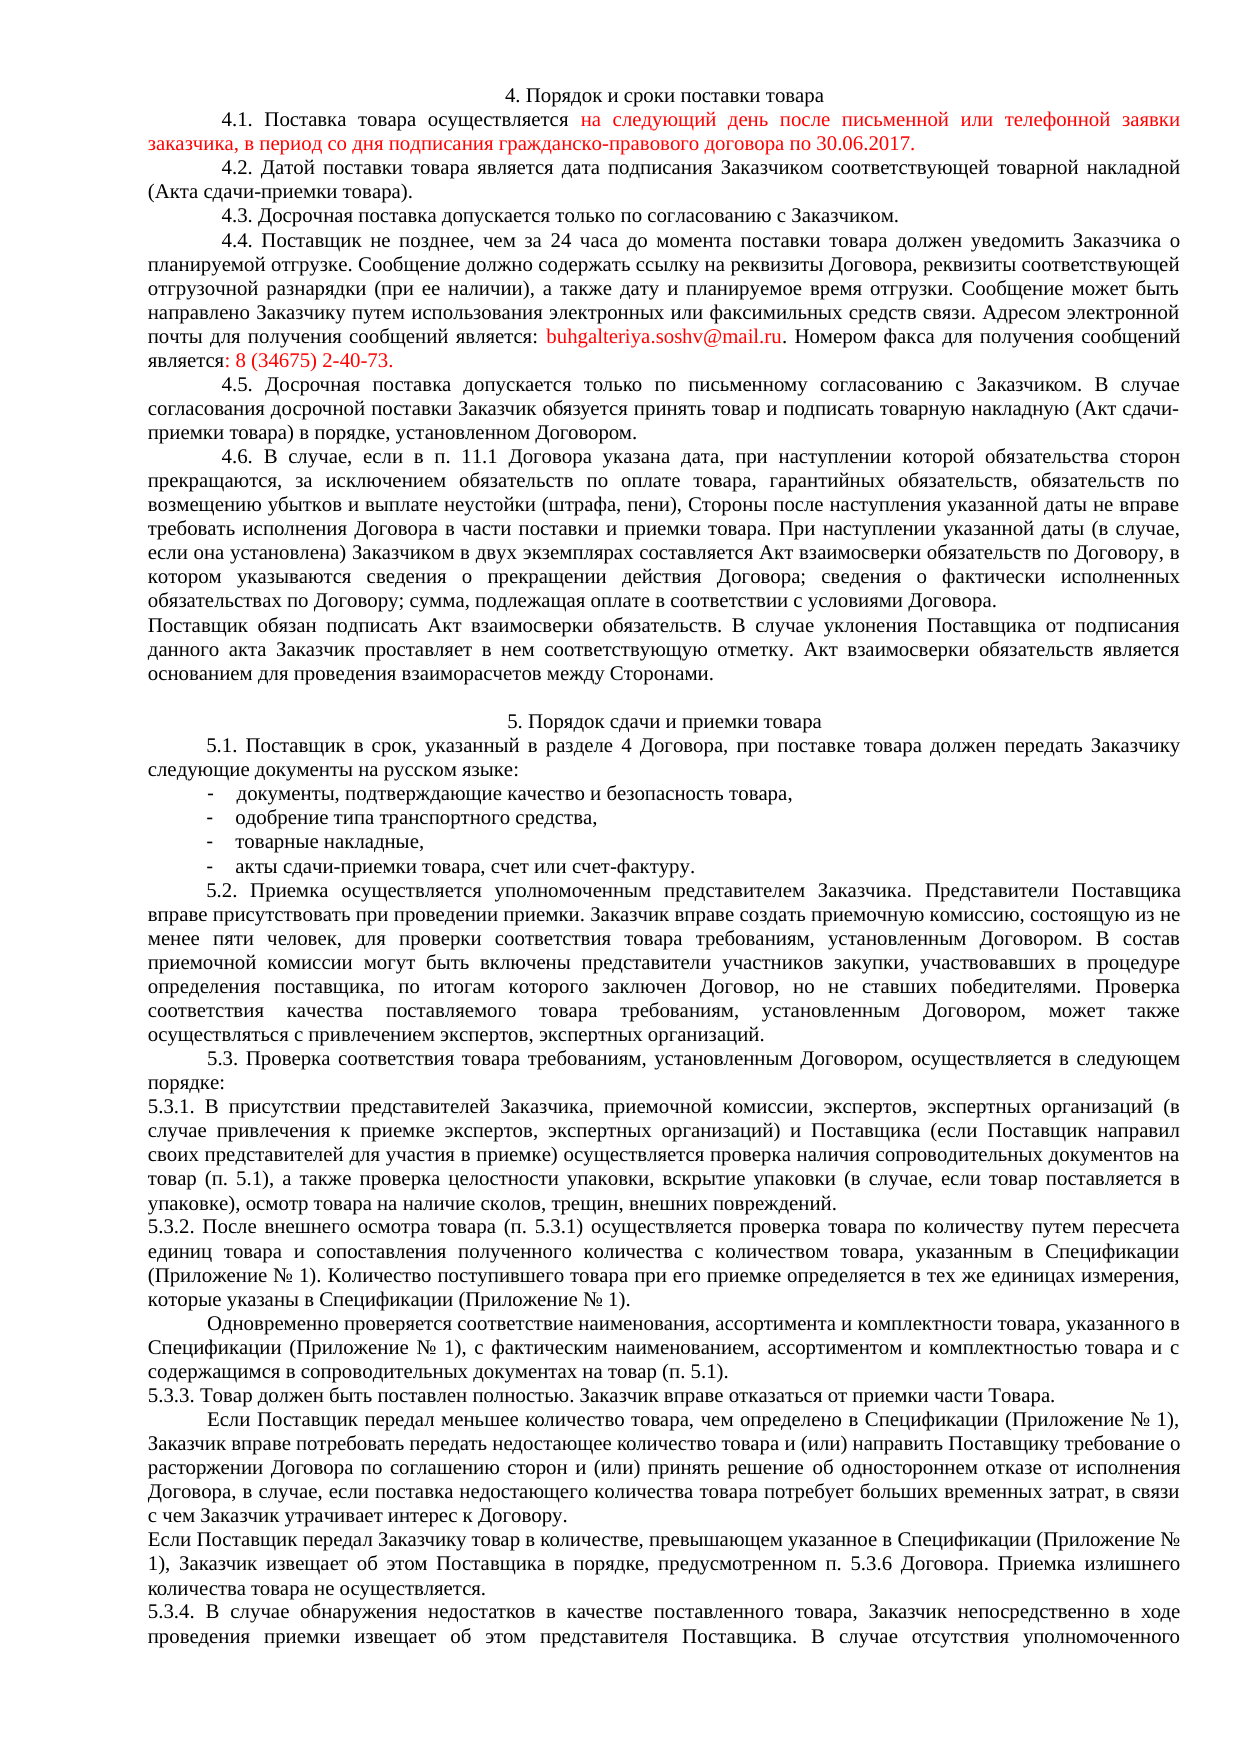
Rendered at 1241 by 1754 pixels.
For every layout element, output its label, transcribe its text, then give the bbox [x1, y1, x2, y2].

text 4.6. В случае, если в п. 11.1 Договора указана дата, при наступлении которой обязательства сторон прекращаются, за исключением обязательств по оплате товара, гарантийных обязательств, обязательств по возмещению убытков и выплате неустойки (штрафа, пени), Стороны после наступления указанной даты не вправе требовать исполнения Договора в части поставки и приемки товара. При наступлении указанной даты (в случае, если она установлена) Заказчиком в двух экземплярах составляется Акт взаимосверки обязательств по Договору, в котором указываются сведения о прекращении действия Договора; сведения о фактически исполненных обязательствах по Договору; сумма, подлежащая оплате в соответствии с условиями Договора. [148, 444, 1181, 612]
text Одновременно проверяется соответствие наименования, ассортимента и комплектности товара, указанного в Спецификации (Приложение № 1), с фактическим наименованием, ассортиментом и комплектностью товара и с содержащимся в сопроводительных документах на товар (п. 5.1). [148, 1311, 1181, 1383]
text 5.3.3. Товар должен быть поставлен полностью. Заказчик вправе отказаться от приемки части Товара. [148, 1383, 1181, 1407]
text 4.1. Поставка товара осуществляется на следующий день после письменной или телефонной заявки заказчика, в период со дня подписания гражданско-правового договора по 30.06.2017. [148, 107, 1181, 155]
text Поставщик обязан подписать Акт взаимосверки обязательств. В случае уклонения Поставщика от подписания данного акта Заказчик проставляет в нем соответствующую отметку. Акт взаимосверки обязательств является основанием для проведения взаиморасчетов между Сторонами. [148, 612, 1181, 685]
text 4.5. Досрочная поставка допускается только по письменному согласованию с Заказчиком. В случае согласования досрочной поставки Заказчик обязуется принять товар и подписать товарную накладную (Акт сдачи-приемки товара) в порядке, установленном Договором. [148, 372, 1181, 444]
list акты сдачи-приемки товара, счет или счет-фактуру. [148, 853, 1181, 878]
list товарные накладные, [148, 829, 1181, 853]
text 5.1. Поставщик в срок, указанный в разделе 4 Договора, при поставке товара должен передать Заказчику следующие документы на русском языке: [148, 733, 1181, 781]
list одобрение типа транспортного средства, [148, 805, 1181, 829]
text 5. Порядок сдачи и приемки товара [148, 709, 1181, 733]
text 4.2. Датой поставки товара является дата подписания Заказчиком соответствующей товарной накладной (Акта сдачи-приемки товара). [148, 155, 1181, 203]
text 5.3.2. После внешнего осмотра товара (п. 5.3.1) осуществляется проверка товара по количеству путем пересчета единиц товара и сопоставления полученного количества с количеством товара, указанным в Спецификации (Приложение № 1). Количество поступившего товара при его приемке определяется в тех же единицах измерения, которые указаны в Спецификации (Приложение № 1). [148, 1214, 1181, 1311]
text 4. Порядок и сроки поставки товара [148, 83, 1181, 107]
list документы, подтверждающие качество и безопасность товара, [207, 781, 1181, 805]
text 5.3.1. В присутствии представителей Заказчика, приемочной комиссии, экспертов, экспертных организаций (в случае привлечения к приемке экспертов, экспертных организаций) и Поставщика (если Поставщик направил своих представителей для участия в приемке) осуществляется проверка наличия сопроводительных документов на товар (п. 5.1), а также проверка целостности упаковки, вскрытие упаковки (в случае, если товар поставляется в упаковке), осмотр товара на наличие сколов, трещин, внешних повреждений. [148, 1094, 1181, 1214]
text Если Поставщик передал Заказчику товар в количестве, превышающем указанное в Спецификации (Приложение № 1), Заказчик извещает об этом Поставщика в порядке, предусмотренном п. 5.3.6 Договора. Приемка излишнего количества товара не осуществляется. [148, 1527, 1181, 1599]
text 4.4. Поставщик не позднее, чем за 24 часа до момента поставки товара должен уведомить Заказчика о планируемой отгрузке. Сообщение должно содержать ссылку на реквизиты Договора, реквизиты соответствующей отгрузочной разнарядки (при ее наличии), а также дату и планируемое время отгрузки. Сообщение может быть направлено Заказчику путем использования электронных или факсимильных средств связи. Адресом электронной почты для получения сообщений является: buhgalteriya.soshv@mail.ru. Номером факса для получения сообщений является: 8 (34675) 2-40-73. [148, 227, 1181, 372]
text Если Поставщик передал меньшее количество товара, чем определено в Спецификации (Приложение № 1), Заказчик вправе потребовать передать недостающее количество товара и (или) направить Поставщику требование о расторжении Договора по соглашению сторон и (или) принять решение об одностороннем отказе от исполнения Договора, в случае, если поставка недостающего количества товара потребует больших временных затрат, в связи с чем Заказчик утрачивает интерес к Договору. [148, 1407, 1181, 1527]
text 5.2. Приемка осуществляется уполномоченным представителем Заказчика. Представители Поставщика вправе присутствовать при проведении приемки. Заказчик вправе создать приемочную комиссию, состоящую из не менее пяти человек, для проверки соответствия товара требованиям, установленным Договором. В состав приемочной комиссии могут быть включены представители участников закупки, участвовавших в процедуре определения поставщика, по итогам которого заключен Договор, но не ставших победителями. Проверка соответствия качества поставляемого товара требованиям, установленным Договором, может также осуществляться с привлечением экспертов, экспертных организаций. [148, 878, 1181, 1046]
text 4.3. Досрочная поставка допускается только по согласованию с Заказчиком. [148, 203, 1181, 227]
text 5.3. Проверка соответствия товара требованиям, установленным Договором, осуществляется в следующем порядке: [148, 1046, 1181, 1094]
